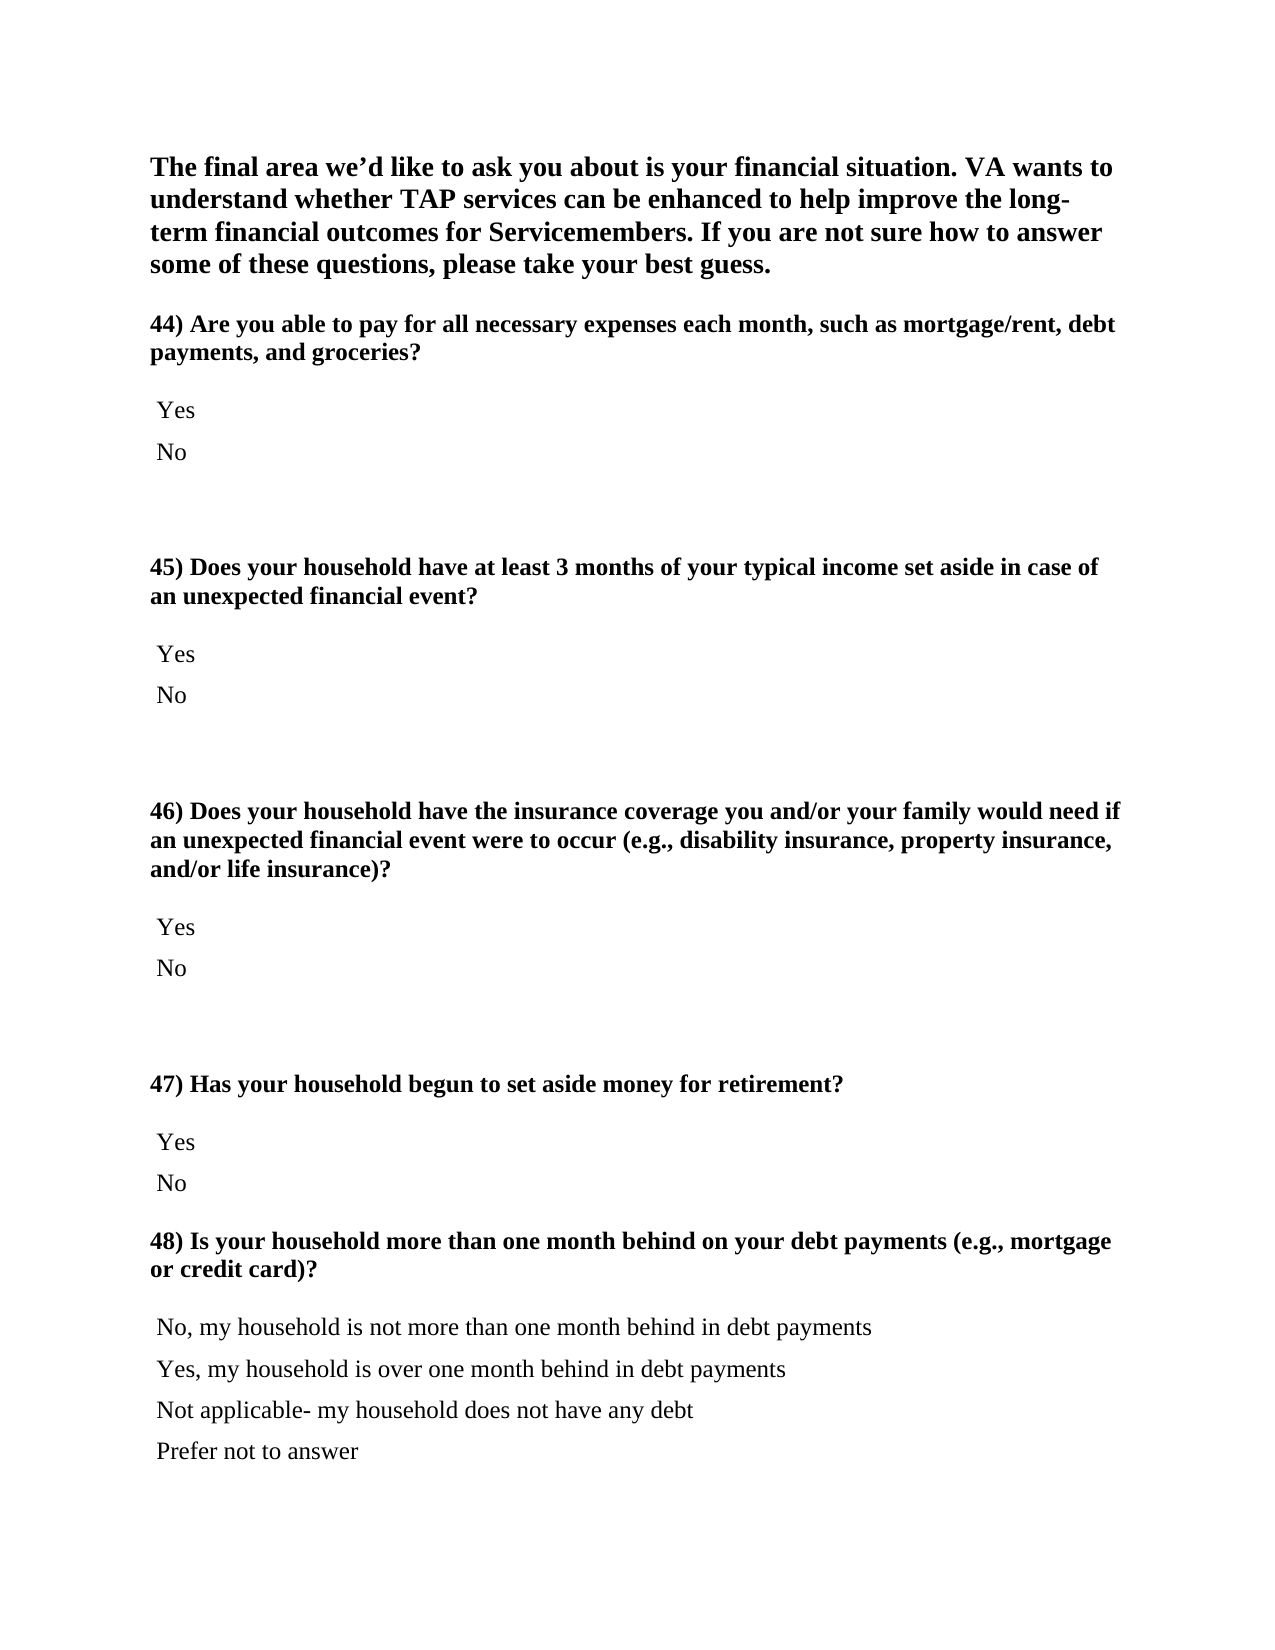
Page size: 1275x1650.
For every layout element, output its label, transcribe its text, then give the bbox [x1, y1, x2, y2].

text Yes [150, 912, 1125, 940]
text Yes [150, 639, 1125, 668]
subtitle 44) Are you able to pay for all necessary expenses each month, such as mortgage/rent, debt payments, and groceries? [150, 309, 1125, 366]
text Yes [150, 395, 1125, 424]
subtitle The final area we’d like to ask you about is your financial situation. VA wants to understand whether TAP services can be enhanced to help improve the long-term financial outcomes for Servicemembers. If you are not sure how to answer some of these questions, please take your best guess. [150, 150, 1125, 279]
text Not applicable- my household does not have any debt [150, 1395, 1125, 1424]
text No [150, 437, 1125, 465]
text No, my household is not more than one month behind in debt payments [150, 1312, 1125, 1341]
subtitle 48) Is your household more than one month behind on your debt payments (e.g., mortgage or credit card)? [150, 1226, 1125, 1283]
text No [150, 953, 1125, 982]
text No [150, 1168, 1125, 1197]
text Yes, my household is over one month behind in debt payments [150, 1354, 1125, 1382]
subtitle 47) Has your household begun to set aside money for retirement? [150, 1069, 1125, 1097]
text No [150, 680, 1125, 709]
subtitle 45) Does your household have at least 3 months of your typical income set aside in case of an unexpected financial event? [150, 552, 1125, 610]
text Prefer not to answer [150, 1436, 1125, 1465]
text Yes [150, 1127, 1125, 1155]
subtitle 46) Does your household have the insurance coverage you and/or your family would need if an unexpected financial event were to occur (e.g., disability insurance, property insurance, and/or life insurance)? [150, 796, 1125, 882]
